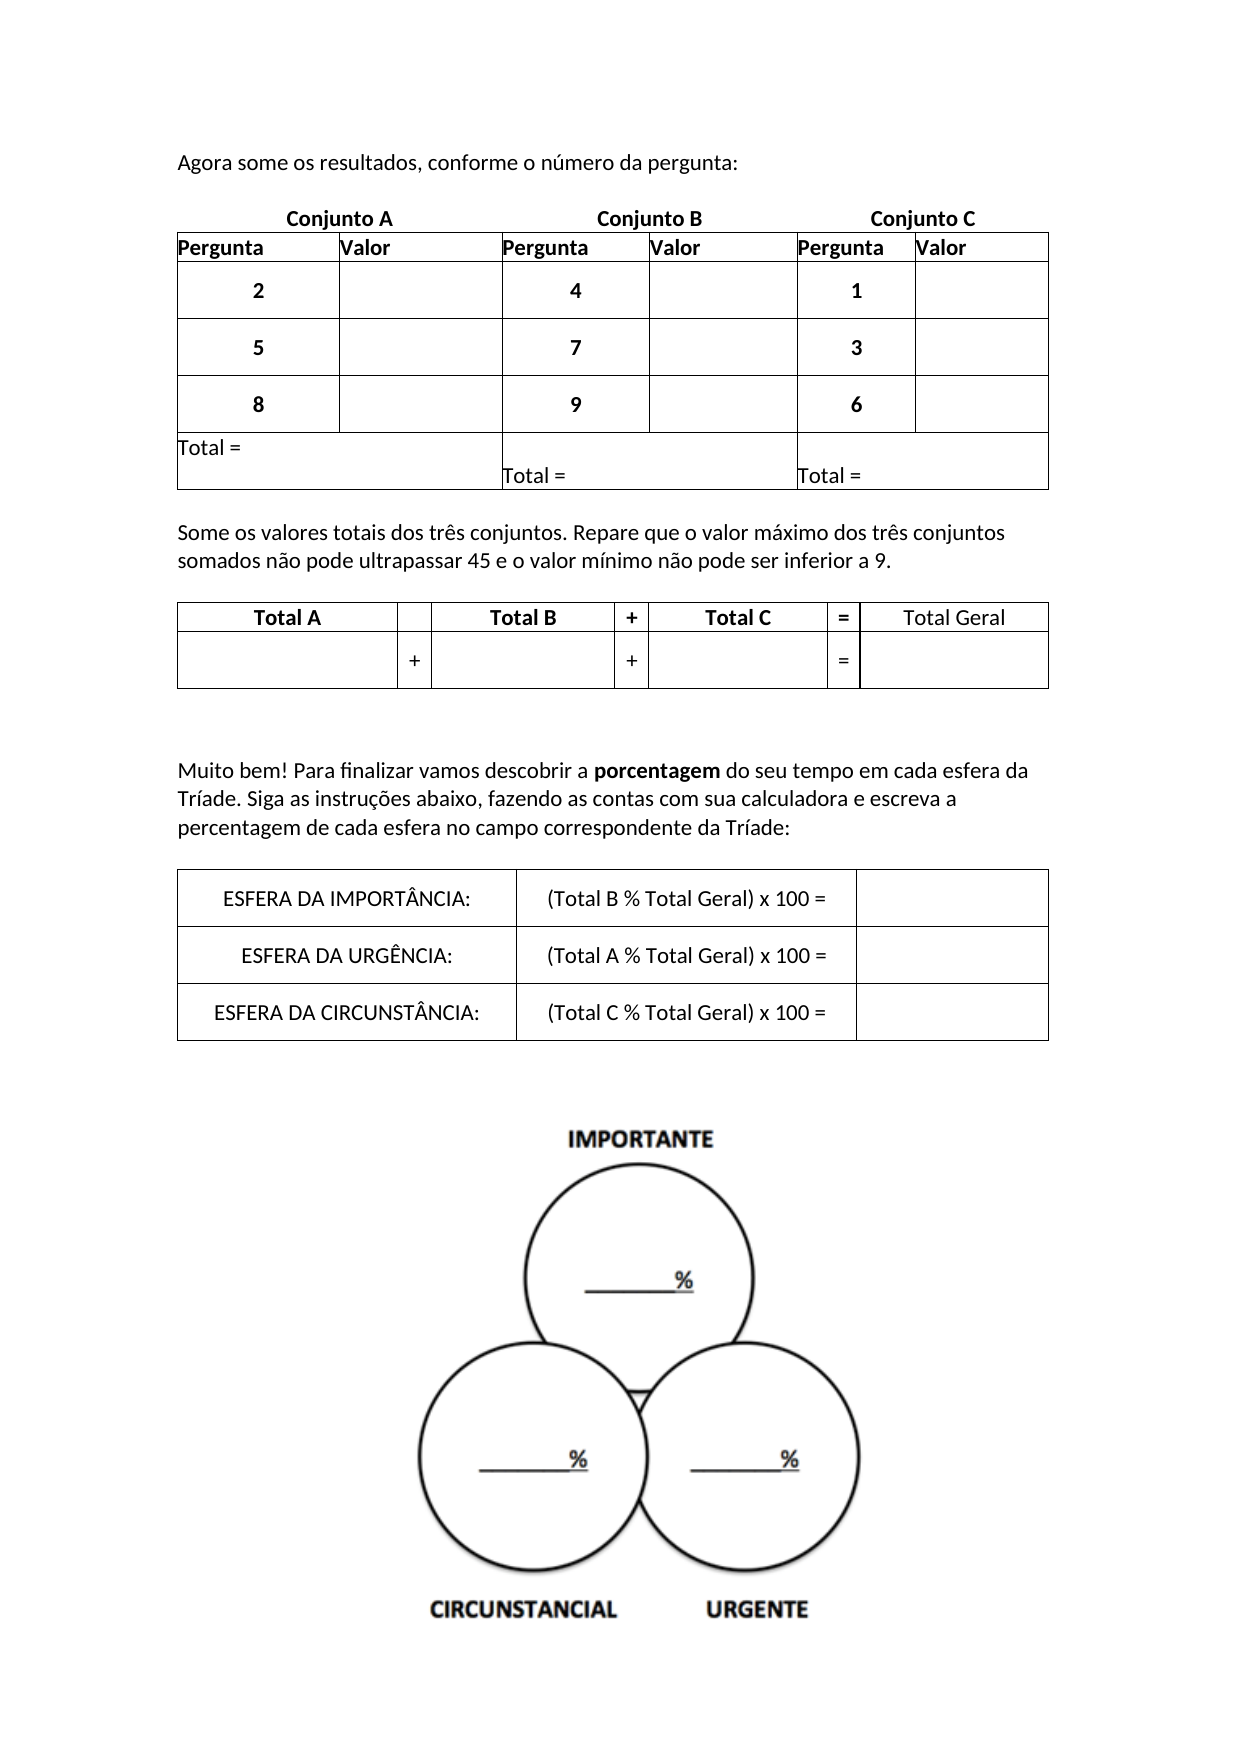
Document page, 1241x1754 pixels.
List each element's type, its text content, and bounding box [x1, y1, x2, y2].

table_cell (Total B % Total Geral) x 100 = [517, 870, 856, 926]
table_cell Total C [649, 603, 827, 631]
table_cell ESFERA DA CIRCUNSTÂNCIA: [178, 984, 516, 1040]
table_cell Conjunto B [502, 204, 797, 232]
table_cell [649, 632, 827, 688]
table_cell ESFERA DA URGÊNCIA: [178, 927, 516, 983]
table_cell 3 [798, 319, 915, 375]
table_header Muito bem! Para finalizar vamos descobrir a porcentagem do seu tempo em cada esfera da Tríade. Siga as instruções abaixo, fazendo as contas com sua calculadora e escreva a percentagem de cada esfera no campo correspondente da Tríade: [177, 757, 1048, 869]
table_cell [916, 262, 1048, 318]
table_cell + [615, 603, 648, 631]
table_cell Valor [916, 233, 1048, 261]
table_cell 8 [178, 376, 339, 432]
table_cell Pergunta [798, 233, 915, 261]
table_cell [857, 984, 1048, 1040]
table_cell 5 [178, 319, 339, 375]
table_cell Total = [798, 433, 1048, 489]
table_cell (Total A % Total Geral) x 100 = [517, 927, 856, 983]
table_cell Conjunto C [798, 204, 1048, 232]
table_cell [650, 376, 797, 432]
table_cell 1 [798, 262, 915, 318]
table_cell + [398, 632, 431, 688]
table_cell 2 [178, 262, 339, 318]
table_cell (Total C % Total Geral) x 100 = [517, 984, 856, 1040]
table_cell 7 [503, 319, 649, 375]
table_cell + [615, 632, 648, 688]
table_cell Conjunto A [177, 204, 502, 232]
table_cell [650, 262, 797, 318]
table_header Agora some os resultados, conforme o número da pergunta: [177, 148, 1048, 204]
table_cell Some os valores totais dos três conjuntos. Repare que o valor máximo dos três conjuntos somados não pode ultrapassar 45 e o valor mínimo não pode ser inferior a 9. [177, 490, 1048, 602]
table_cell [857, 927, 1048, 983]
table_cell = [828, 603, 859, 631]
table_cell ESFERA DA IMPORTÂNCIA: [178, 870, 516, 926]
table_cell [178, 632, 397, 688]
table_cell = [828, 632, 859, 688]
table_cell Valor [340, 233, 502, 261]
table_cell [861, 632, 1048, 688]
table_cell [340, 262, 502, 318]
table_cell Total = [503, 433, 797, 489]
table_cell Valor [650, 233, 797, 261]
table_cell 9 [503, 376, 649, 432]
table_cell [398, 603, 431, 631]
table_cell [340, 319, 502, 375]
picture [385, 1098, 882, 1649]
table_cell [650, 319, 797, 375]
table_cell Pergunta [503, 233, 649, 261]
table_cell [916, 319, 1048, 375]
table_cell Total = [178, 433, 502, 489]
table_cell Total A [178, 603, 397, 631]
table_cell Total B [432, 603, 614, 631]
table_cell Total Geral [861, 603, 1048, 631]
table_cell Pergunta [178, 233, 339, 261]
table_cell 4 [503, 262, 649, 318]
table_cell [432, 632, 614, 688]
table_cell 6 [798, 376, 915, 432]
table_cell [340, 376, 502, 432]
table_cell [857, 870, 1048, 926]
table_cell [916, 376, 1048, 432]
